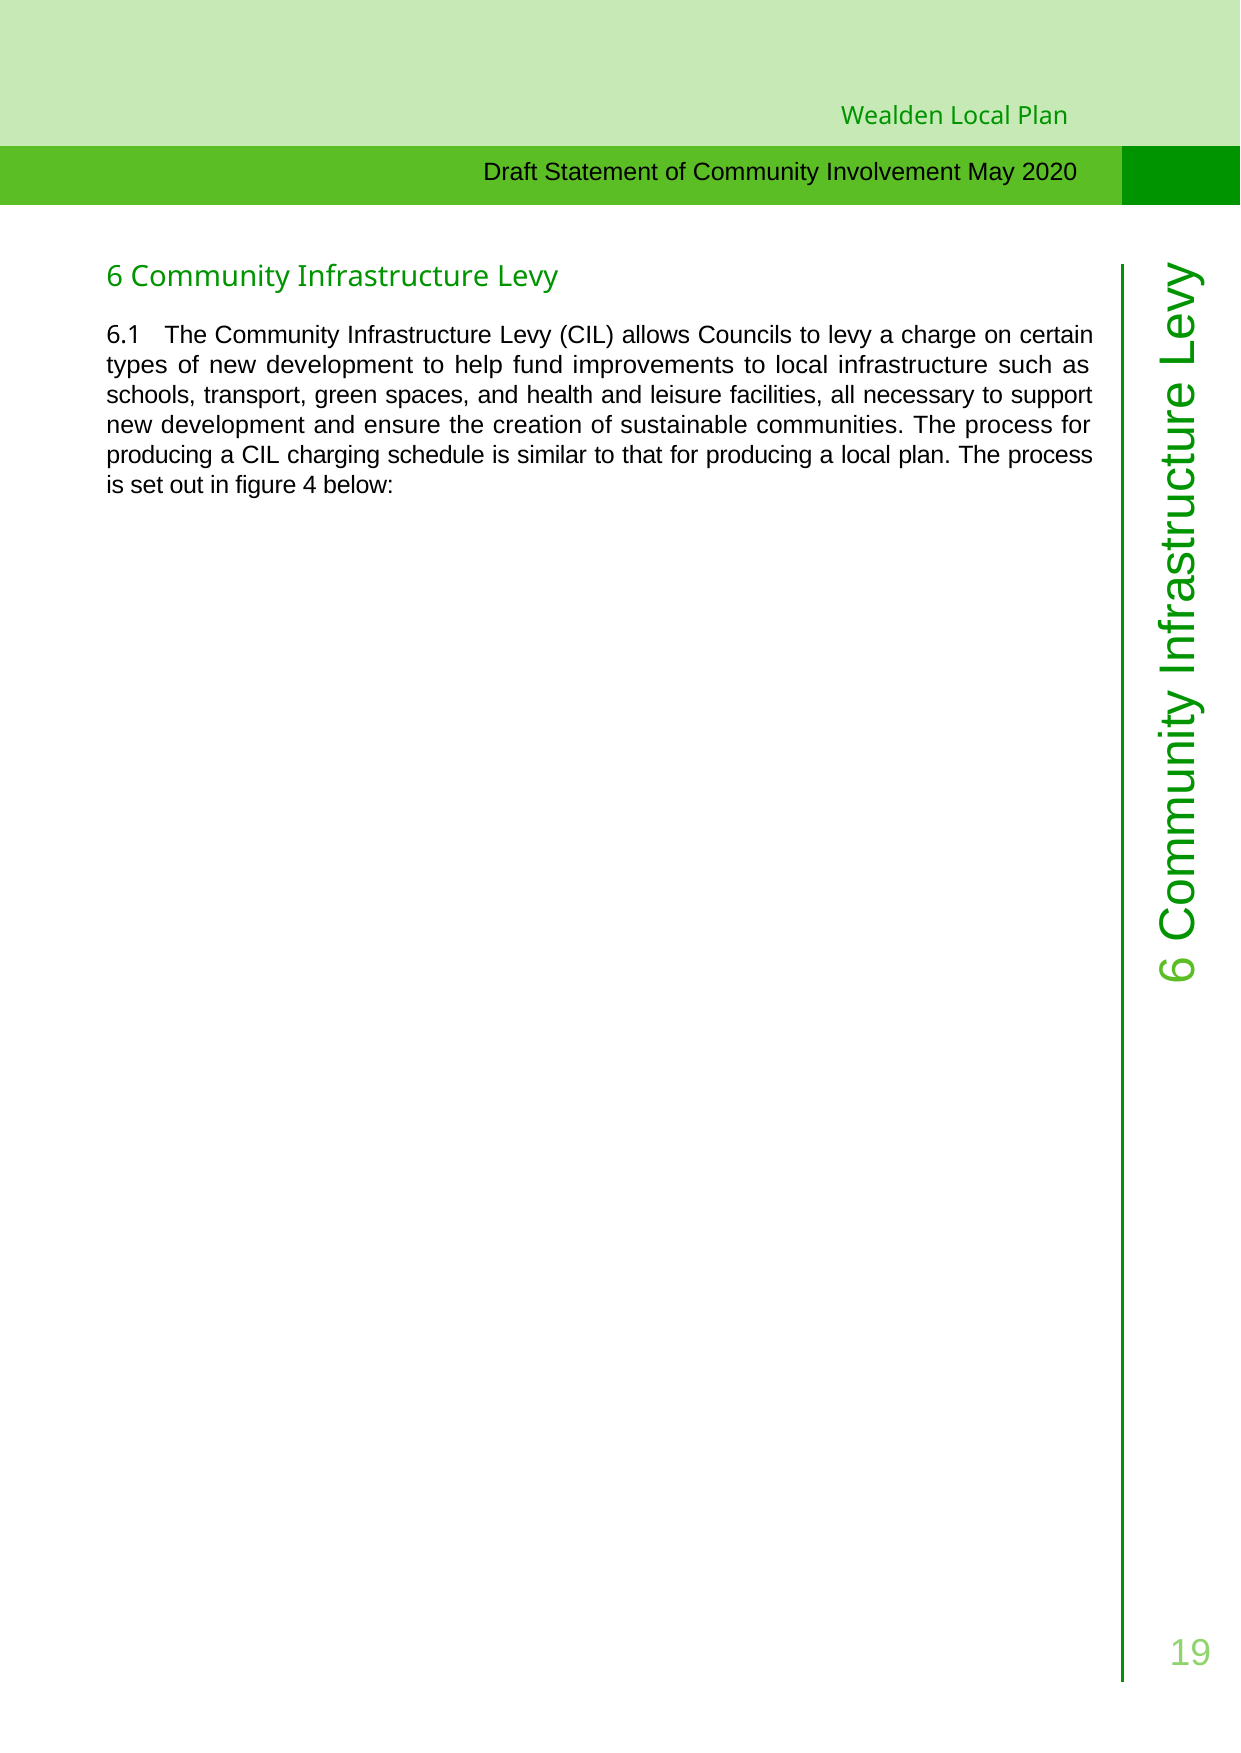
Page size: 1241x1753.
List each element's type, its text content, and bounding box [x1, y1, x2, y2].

text 6.1 The Community Infrastructure Levy (CIL) allows Councils to levy a charge on certain types of new development to help fund improvements to local infrastructure such as schools, transport, green spaces, and health and leisure facilities, all necessary to support new development and ensure the creation of sustainable communities. The process for producing a CIL charging schedule is similar to that for producing a local plan. The process is set out in figure 4 below: [106, 319, 1102, 499]
text Wealden Local Plan [841, 101, 1240, 130]
text 6 Community Infrastructure Levy [106, 260, 1240, 293]
text 19 [1169, 1631, 1240, 1674]
text Draft Statement of Community Involvement May 2020 [483, 157, 1240, 186]
